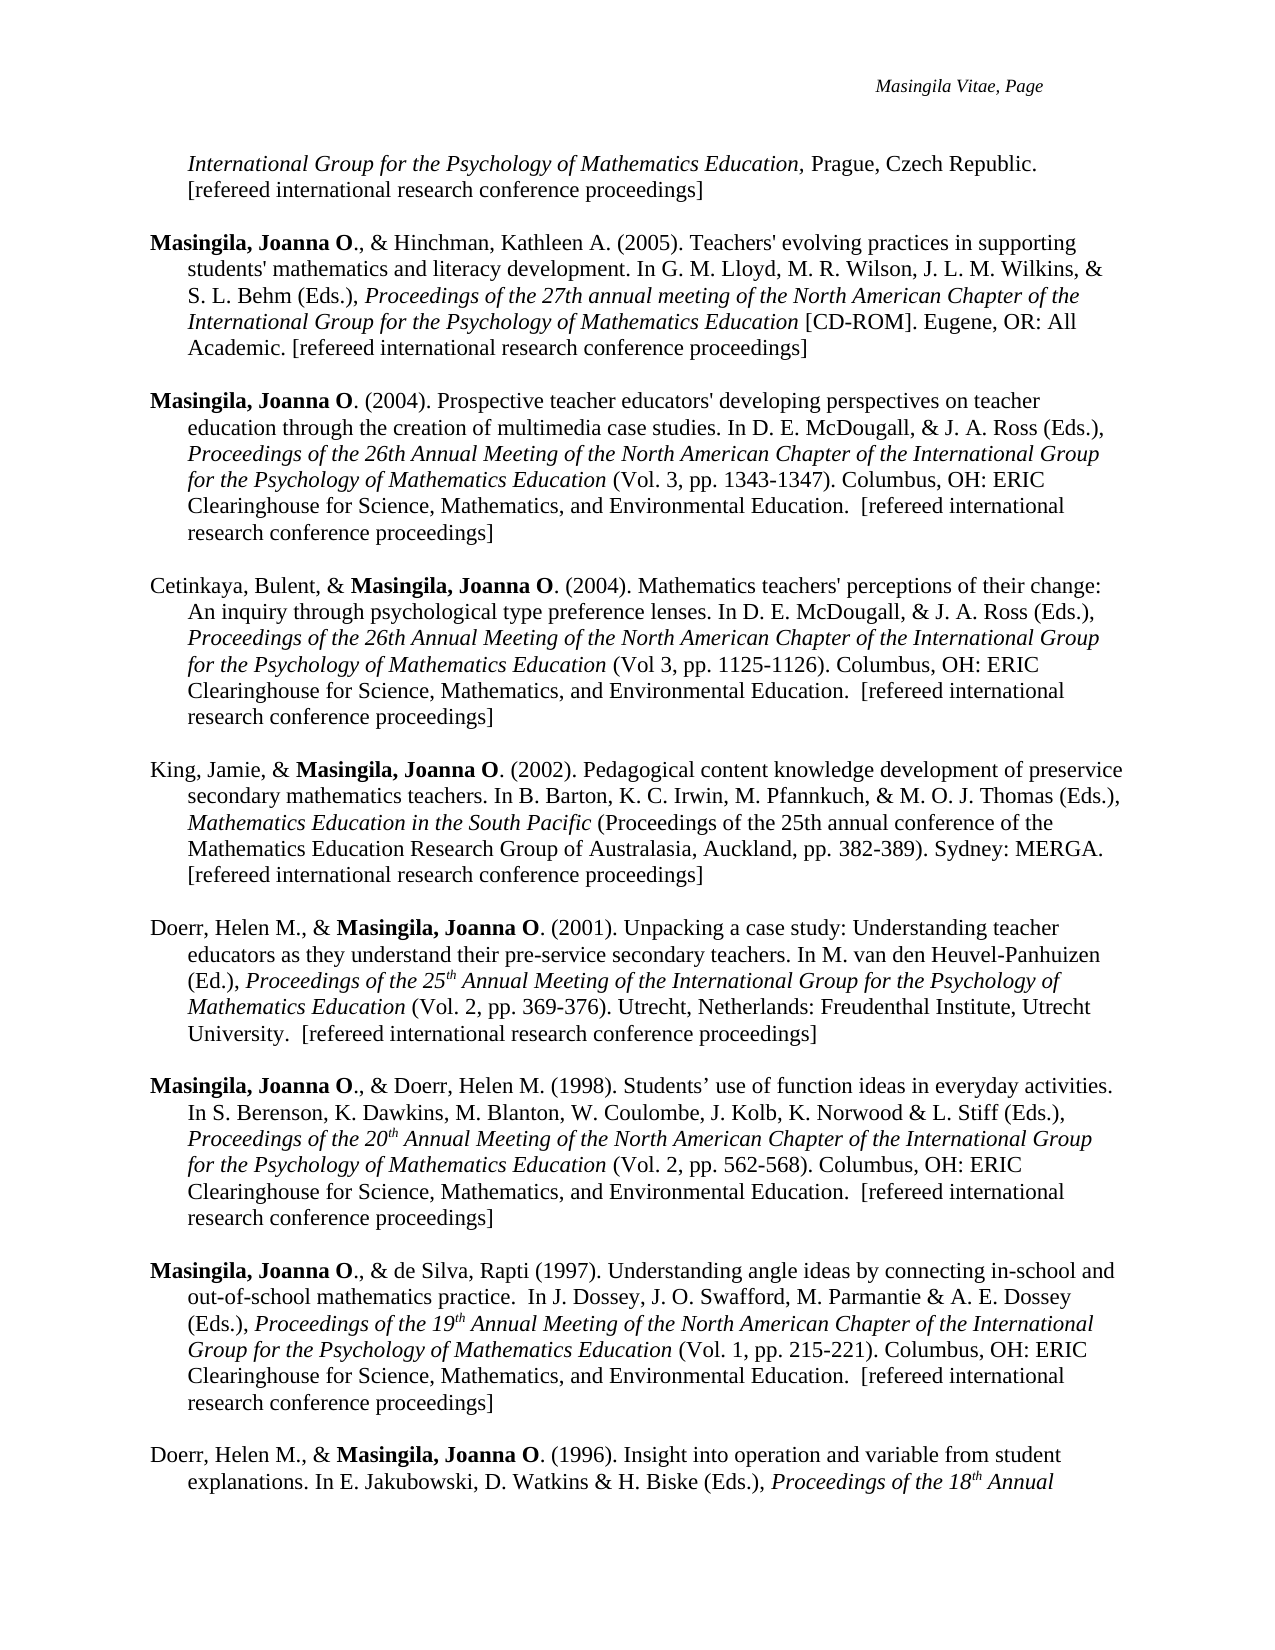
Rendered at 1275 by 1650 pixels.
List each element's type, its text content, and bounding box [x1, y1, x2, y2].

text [150, 150, 1125, 203]
text Masingila, Joanna O., & de Silva, Rapti (1997). Understanding angle ideas by connecting in-school and out-of-school mathematics practice. In J. Dossey, J. O. Swafford, M. Parmantie & A. E. Dossey (Eds.), Proceedings of the 19th Annual Meeting of the North American Chapter of the International Group for the Psychology of Mathematics Education (Vol. 1, pp. 215-221). Columbus, OH: ERIC Clearinghouse for Science, Mathematics, and Environmental Education. [refereed international research conference proceedings] [150, 1257, 1125, 1415]
text Cetinkaya, Bulent, & Masingila, Joanna O. (2004). Mathematics teachers' perceptions of their change: An inquiry through psychological type preference lenses. In D. E. McDougall, & J. A. Ross (Eds.), Proceedings of the 26th Annual Meeting of the North American Chapter of the International Group for the Psychology of Mathematics Education (Vol 3, pp. 1125-1126). Columbus, OH: ERIC Clearinghouse for Science, Mathematics, and Environmental Education. [refereed international research conference proceedings] [150, 572, 1125, 730]
text Masingila, Joanna O., & Doerr, Helen M. (1998). Students’ use of function ideas in everyday activities. In S. Berenson, K. Dawkins, M. Blanton, W. Coulombe, J. Kolb, K. Norwood & L. Stiff (Eds.), Proceedings of the 20th Annual Meeting of the North American Chapter of the International Group for the Psychology of Mathematics Education (Vol. 2, pp. 562-568). Columbus, OH: ERIC Clearinghouse for Science, Mathematics, and Environmental Education. [refereed international research conference proceedings] [150, 1072, 1125, 1231]
text Doerr, Helen M., & Masingila, Joanna O. (2001). Unpacking a case study: Understanding teacher educators as they understand their pre-service secondary teachers. In M. van den Heuvel-Panhuizen (Ed.), Proceedings of the 25th Annual Meeting of the International Group for the Psychology of Mathematics Education (Vol. 2, pp. 369-376). Utrecht, Netherlands: Freudenthal Institute, Utrecht University. [refereed international research conference proceedings] [150, 914, 1125, 1046]
text Masingila, Joanna O. (2004). Prospective teacher educators' developing perspectives on teacher education through the creation of multimedia case studies. In D. E. McDougall, & J. A. Ross (Eds.), Proceedings of the 26th Annual Meeting of the North American Chapter of the International Group for the Psychology of Mathematics Education (Vol. 3, pp. 1343-1347). Columbus, OH: ERIC Clearinghouse for Science, Mathematics, and Environmental Education. [refereed international research conference proceedings] [150, 387, 1125, 545]
text Masingila, Joanna O., & Hinchman, Kathleen A. (2005). Teachers' evolving practices in supporting students' mathematics and literacy development. In G. M. Lloyd, M. R. Wilson, J. L. M. Wilkins, & S. L. Behm (Eds.), Proceedings of the 27th annual meeting of the North American Chapter of the International Group for the Psychology of Mathematics Education [CD-ROM]. Eugene, OR: All Academic. [refereed international research conference proceedings] [150, 229, 1125, 361]
text King, Jamie, & Masingila, Joanna O. (2002). Pedagogical content knowledge development of preservice secondary mathematics teachers. In B. Barton, K. C. Irwin, M. Pfannkuch, & M. O. J. Thomas (Eds.), Mathematics Education in the South Pacific (Proceedings of the 25th annual conference of the Mathematics Education Research Group of Australasia, Auckland, pp. 382-389). Sydney: MERGA. [refereed international research conference proceedings] [150, 756, 1125, 888]
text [150, 1441, 1125, 1494]
